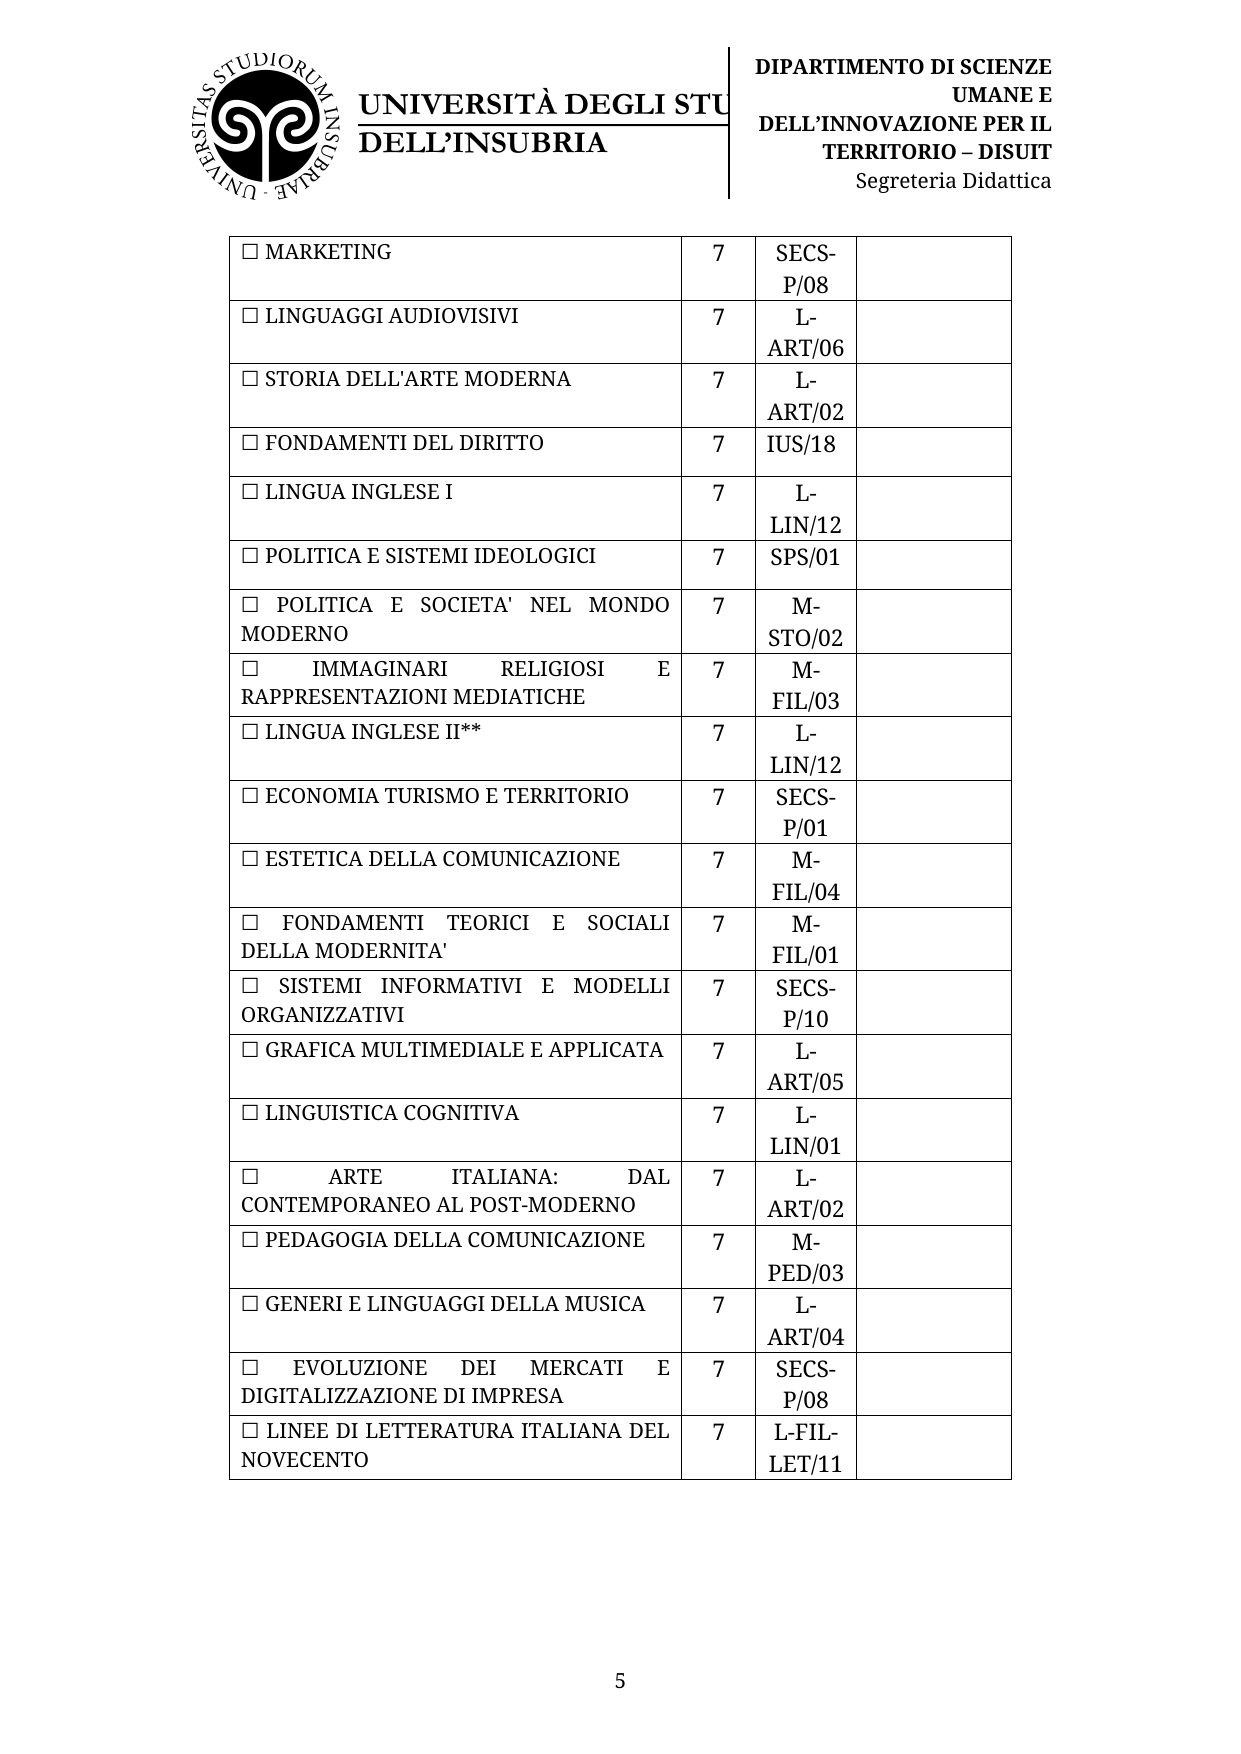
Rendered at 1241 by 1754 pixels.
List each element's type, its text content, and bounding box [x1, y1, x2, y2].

table_cell GRAFICA MULTIMEDIALE E APPLICATA [230, 1035, 681, 1097]
table_cell [857, 844, 1011, 907]
table_cell [857, 971, 1011, 1034]
table_cell M-PED/03 [756, 1226, 856, 1288]
table_cell [857, 781, 1011, 843]
table_cell [857, 590, 1011, 653]
table_cell 7 [682, 654, 755, 716]
table_cell SPS/01 [756, 541, 856, 589]
table_cell 7 [682, 1289, 755, 1352]
table_cell [857, 654, 1011, 716]
table_cell POLITICA E SOCIETA' NEL MONDO MODERNO [230, 590, 681, 653]
table_cell 7 [682, 301, 755, 363]
table_cell [857, 301, 1011, 363]
table_cell [857, 1162, 1011, 1224]
table_cell 7 [682, 428, 755, 476]
table_cell LINEE DI LETTERATURA ITALIANA DEL NOVECENTO [230, 1416, 681, 1479]
table_cell M-STO/02 [756, 590, 856, 653]
table_cell LINGUA INGLESE II** [230, 717, 681, 780]
table_cell GENERI E LINGUAGGI DELLA MUSICA [230, 1289, 681, 1352]
table_cell L-FIL-LET/11 [756, 1416, 856, 1479]
table_cell [857, 908, 1011, 970]
table_cell MARKETING [230, 237, 681, 300]
table_cell LINGUA INGLESE I [230, 477, 681, 540]
table_cell STORIA DELL'ARTE MODERNA [230, 364, 681, 427]
table_cell SECS-P/01 [756, 781, 856, 843]
picture [192, 53, 729, 200]
table_cell [857, 477, 1011, 540]
table_cell [857, 1416, 1011, 1479]
table_cell 7 [682, 1035, 755, 1097]
table_cell ECONOMIA TURISMO E TERRITORIO [230, 781, 681, 843]
table_cell IMMAGINARI RELIGIOSI E RAPPRESENTAZIONI MEDIATICHE [230, 654, 681, 716]
table_cell [857, 1289, 1011, 1352]
table_cell L-ART/02 [756, 1162, 856, 1224]
table_cell L-ART/06 [756, 301, 856, 363]
table_cell LINGUISTICA COGNITIVA [230, 1099, 681, 1161]
table_cell [857, 541, 1011, 589]
table_cell 7 [682, 1416, 755, 1479]
table_cell POLITICA E SISTEMI IDEOLOGICI [230, 541, 681, 589]
table_cell 7 [682, 908, 755, 970]
table_cell FONDAMENTI TEORICI E SOCIALI DELLA MODERNITA' [230, 908, 681, 970]
table_cell 7 [682, 1162, 755, 1224]
table_cell FONDAMENTI DEL DIRITTO [230, 428, 681, 476]
table_cell 7 [682, 781, 755, 843]
table_cell L-ART/05 [756, 1035, 856, 1097]
table_cell SECS-P/08 [756, 237, 856, 300]
table_cell [857, 428, 1011, 476]
table_cell PEDAGOGIA DELLA COMUNICAZIONE [230, 1226, 681, 1288]
table_cell M-FIL/01 [756, 908, 856, 970]
table_cell ARTE ITALIANA: DAL CONTEMPORANEO AL POST-MODERNO [230, 1162, 681, 1224]
table_cell EVOLUZIONE DEI MERCATI E DIGITALIZZAZIONE DI IMPRESA [230, 1353, 681, 1415]
table_cell [857, 1353, 1011, 1415]
table_cell SISTEMI INFORMATIVI E MODELLI ORGANIZZATIVI [230, 971, 681, 1034]
table_cell 7 [682, 541, 755, 589]
table_cell [857, 364, 1011, 427]
table_cell SECS-P/08 [756, 1353, 856, 1415]
table_cell 7 [682, 590, 755, 653]
table_cell M-FIL/04 [756, 844, 856, 907]
table_cell [857, 1099, 1011, 1161]
table_cell 7 [682, 844, 755, 907]
table_cell [857, 1035, 1011, 1097]
table_cell IUS/18 [756, 428, 856, 476]
table_cell 7 [682, 1353, 755, 1415]
table_cell 7 [682, 971, 755, 1034]
table_cell LINGUAGGI AUDIOVISIVI [230, 301, 681, 363]
table_cell ESTETICA DELLA COMUNICAZIONE [230, 844, 681, 907]
table_cell L-LIN/12 [756, 477, 856, 540]
table_cell L-ART/02 [756, 364, 856, 427]
table_cell [857, 717, 1011, 780]
table_cell L-ART/04 [756, 1289, 856, 1352]
table_cell 7 [682, 237, 755, 300]
table_cell M-FIL/03 [756, 654, 856, 716]
table_cell [857, 1226, 1011, 1288]
table_cell 7 [682, 1226, 755, 1288]
table_cell 7 [682, 1099, 755, 1161]
table_cell [857, 237, 1011, 300]
table_cell 7 [682, 364, 755, 427]
table_cell 7 [682, 477, 755, 540]
table_cell 7 [682, 717, 755, 780]
table_cell L-LIN/01 [756, 1099, 856, 1161]
table_cell L-LIN/12 [756, 717, 856, 780]
table_cell SECS-P/10 [756, 971, 856, 1034]
